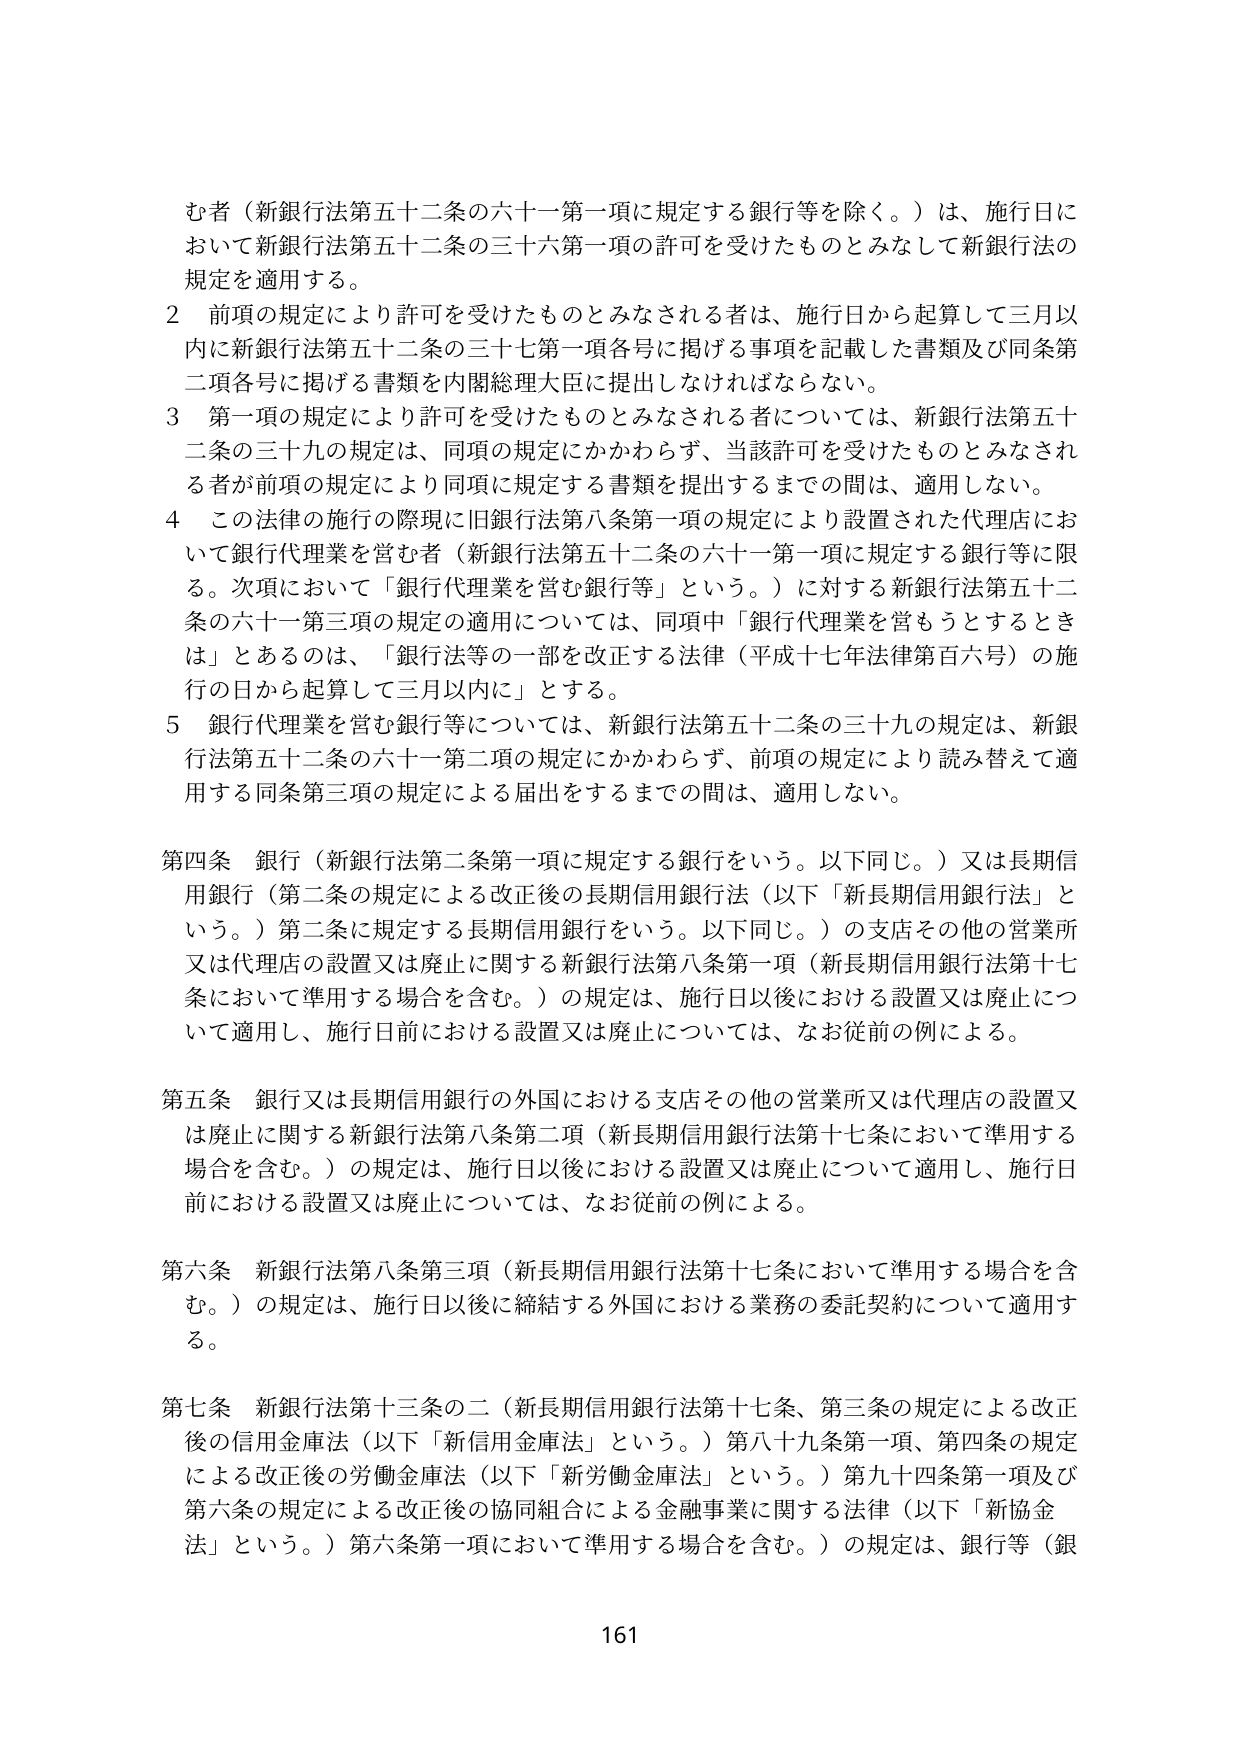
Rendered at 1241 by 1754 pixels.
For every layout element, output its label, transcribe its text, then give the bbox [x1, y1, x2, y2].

text ３ 第一項の規定により許可を受けたものとみなされる者については、新銀行法第五十二条の三十九の規定は、同項の規定にかかわらず、当該許可を受けたものとみなされる者が前項の規定により同項に規定する書類を提出するまでの間は、適用しない。 [161, 399, 1079, 501]
text ４ この法律の施行の際現に旧銀行法第八条第一項の規定により設置された代理店において銀行代理業を営む者（新銀行法第五十二条の六十一第一項に規定する銀行等に限る。次項において「銀行代理業を営む銀行等」という。）に対する新銀行法第五十二条の六十一第三項の規定の適用については、同項中「銀行代理業を営もうとするときは」とあるのは、「銀行法等の一部を改正する法律（平成十七年法律第百六号）の施行の日から起算して三月以内に」とする。 [161, 501, 1079, 706]
text 第五条 銀行又は長期信用銀行の外国における支店その他の営業所又は代理店の設置又は廃止に関する新銀行法第八条第二項（新長期信用銀行法第十七条において準用する場合を含む。）の規定は、施行日以後における設置又は廃止について適用し、施行日前における設置又は廃止については、なお従前の例による。 [161, 1082, 1079, 1219]
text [161, 1389, 1079, 1560]
text ５ 銀行代理業を営む銀行等については、新銀行法第五十二条の三十九の規定は、新銀行法第五十二条の六十一第二項の規定にかかわらず、前項の規定により読み替えて適用する同条第三項の規定による届出をするまでの間は、適用しない。 [161, 706, 1079, 809]
text 第四条 銀行（新銀行法第二条第一項に規定する銀行をいう。以下同じ。）又は長期信用銀行（第二条の規定による改正後の長期信用銀行法（以下「新長期信用銀行法」という。）第二条に規定する長期信用銀行をいう。以下同じ。）の支店その他の営業所又は代理店の設置又は廃止に関する新銀行法第八条第一項（新長期信用銀行法第十七条において準用する場合を含む。）の規定は、施行日以後における設置又は廃止について適用し、施行日前における設置又は廃止については、なお従前の例による。 [161, 843, 1079, 1048]
text ２ 前項の規定により許可を受けたものとみなされる者は、施行日から起算して三月以内に新銀行法第五十二条の三十七第一項各号に掲げる事項を記載した書類及び同条第二項各号に掲げる書類を内閣総理大臣に提出しなければならない。 [161, 296, 1079, 399]
text 第六条 新銀行法第八条第三項（新長期信用銀行法第十七条において準用する場合を含む。）の規定は、施行日以後に締結する外国における業務の委託契約について適用する。 [161, 1253, 1079, 1355]
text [161, 194, 1079, 296]
